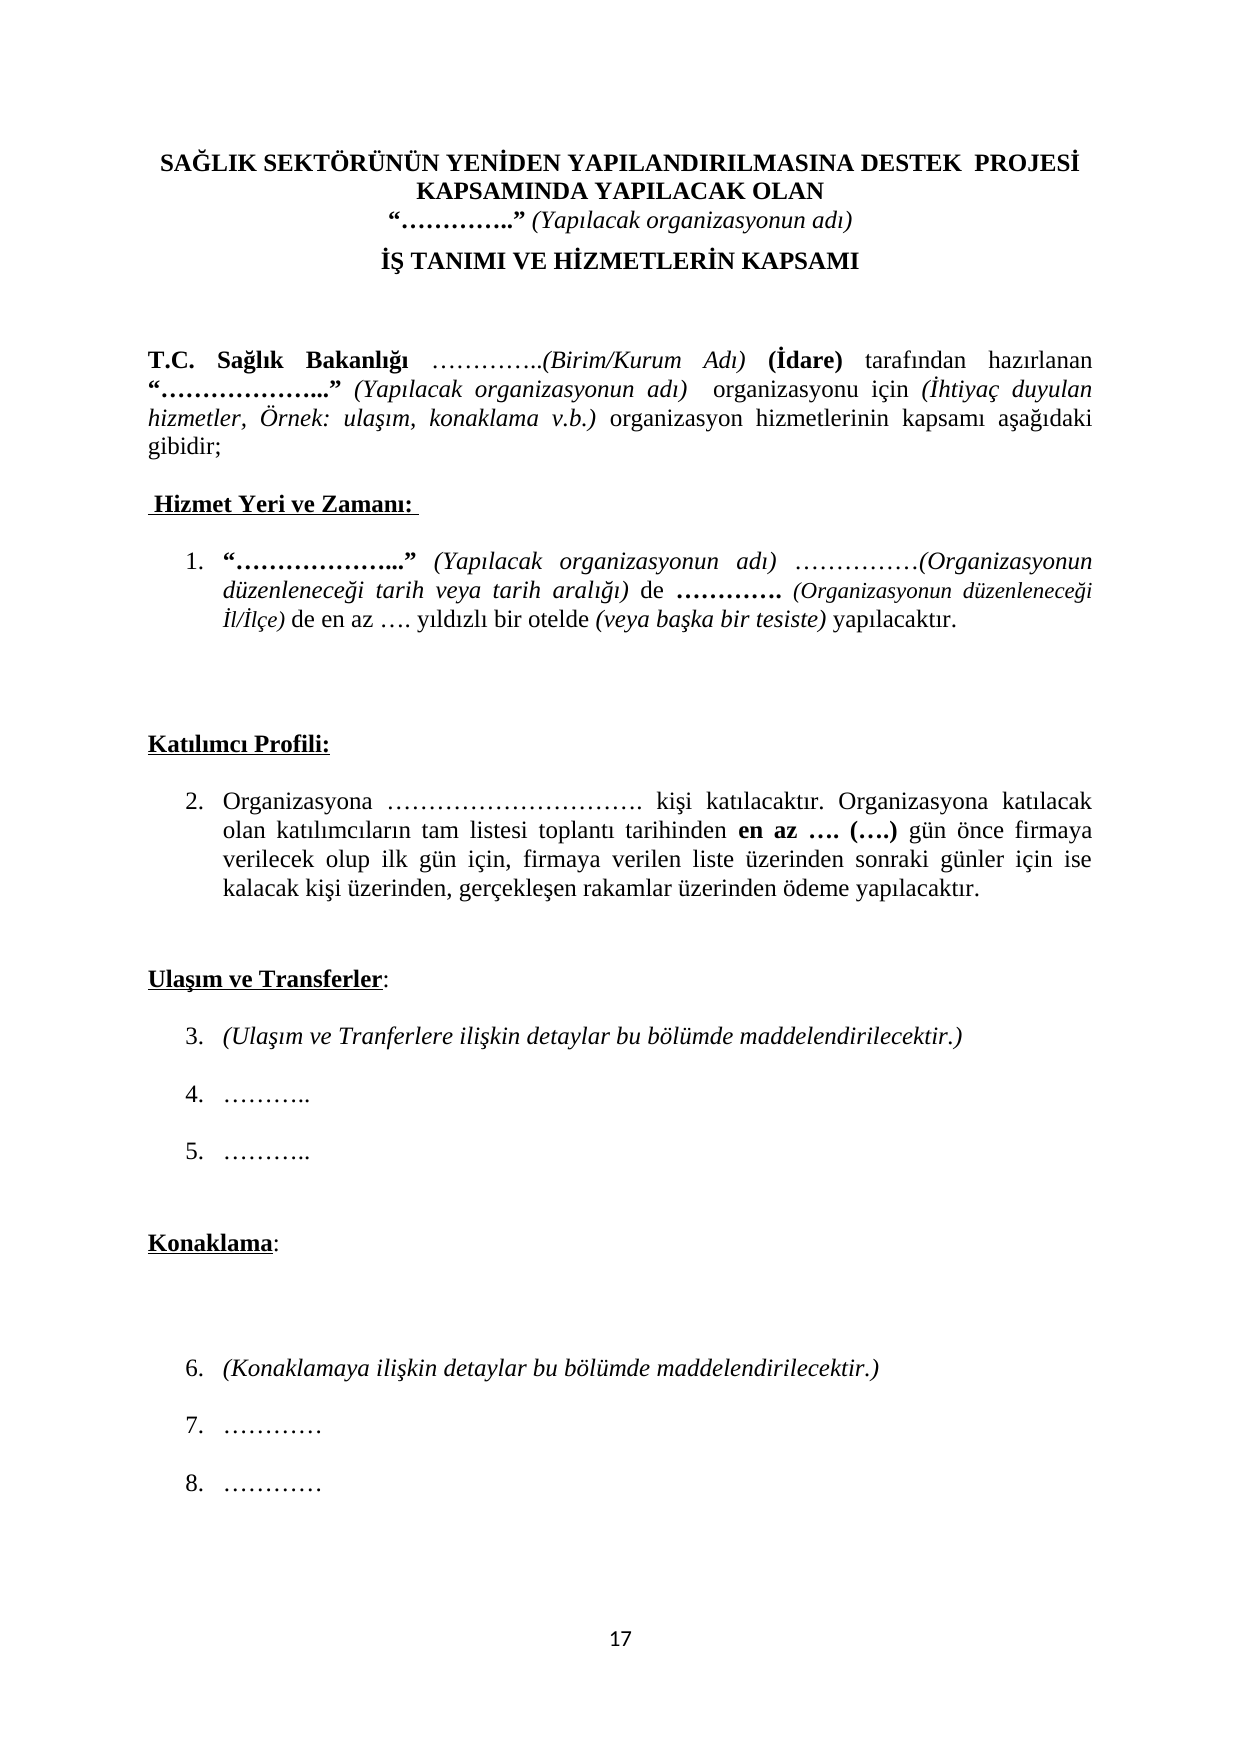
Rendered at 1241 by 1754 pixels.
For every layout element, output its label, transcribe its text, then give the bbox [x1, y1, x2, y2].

list Organizasyona …………………………. kişi katılacaktır. Organizasyona katılacak olan katılımcıların tam listesi toplantı tarihinden en az …. (….) gün önce firmaya verilecek olup ilk gün için, firmaya verilen liste üzerinden sonraki günler için ise kalacak kişi üzerinden, gerçekleşen rakamlar üzerinden ödeme yapılacaktır. [185, 786, 1093, 901]
text KAPSAMINDA YAPILACAK OLAN [148, 176, 1093, 205]
list ………… [185, 1468, 1093, 1496]
text Hizmet Yeri ve Zamanı: [148, 489, 1093, 518]
list “………………...” (Yapılacak organizasyonun adı) ……………(Organizasyonun düzenleneceği tarih veya tarih aralığı) de …………. (Organizasyonun düzenleneceği İl/İlçe) de en az …. yıldızlı bir otelde (veya başka bir tesiste) yapılacaktır. [185, 546, 1093, 633]
list ……….. [185, 1079, 1093, 1108]
text İŞ TANIMI VE HİZMETLERİN KAPSAMI [148, 246, 1093, 275]
text Ulaşım ve Transferler: [148, 964, 1093, 993]
text Konaklama: [148, 1228, 1093, 1256]
text SAĞLIK SEKTÖRÜNÜN YENİDEN YAPILANDIRILMASINA DESTEK PROJESİ [148, 148, 1093, 176]
list (Konaklamaya ilişkin detaylar bu bölümde maddelendirilecektir.) [185, 1353, 1093, 1381]
text “…………..” (Yapılacak organizasyonun adı) [148, 205, 1093, 234]
list ……….. [185, 1136, 1093, 1165]
list (Ulaşım ve Tranferlere ilişkin detaylar bu bölümde maddelendirilecektir.) [185, 1021, 1093, 1050]
list ………… [185, 1410, 1093, 1439]
text T.C. Sağlık Bakanlığı …………..(Birim/Kurum Adı) (İdare) tarafından hazırlanan “………………...” (Yapılacak organizasyonun adı) organizasyonu için (İhtiyaç duyulan hizmetler, Örnek: ulaşım, konaklama v.b.) organizasyon hizmetlerinin kapsamı aşağıdaki gibidir; [148, 345, 1093, 460]
text Katılımcı Profili: [148, 729, 1093, 758]
